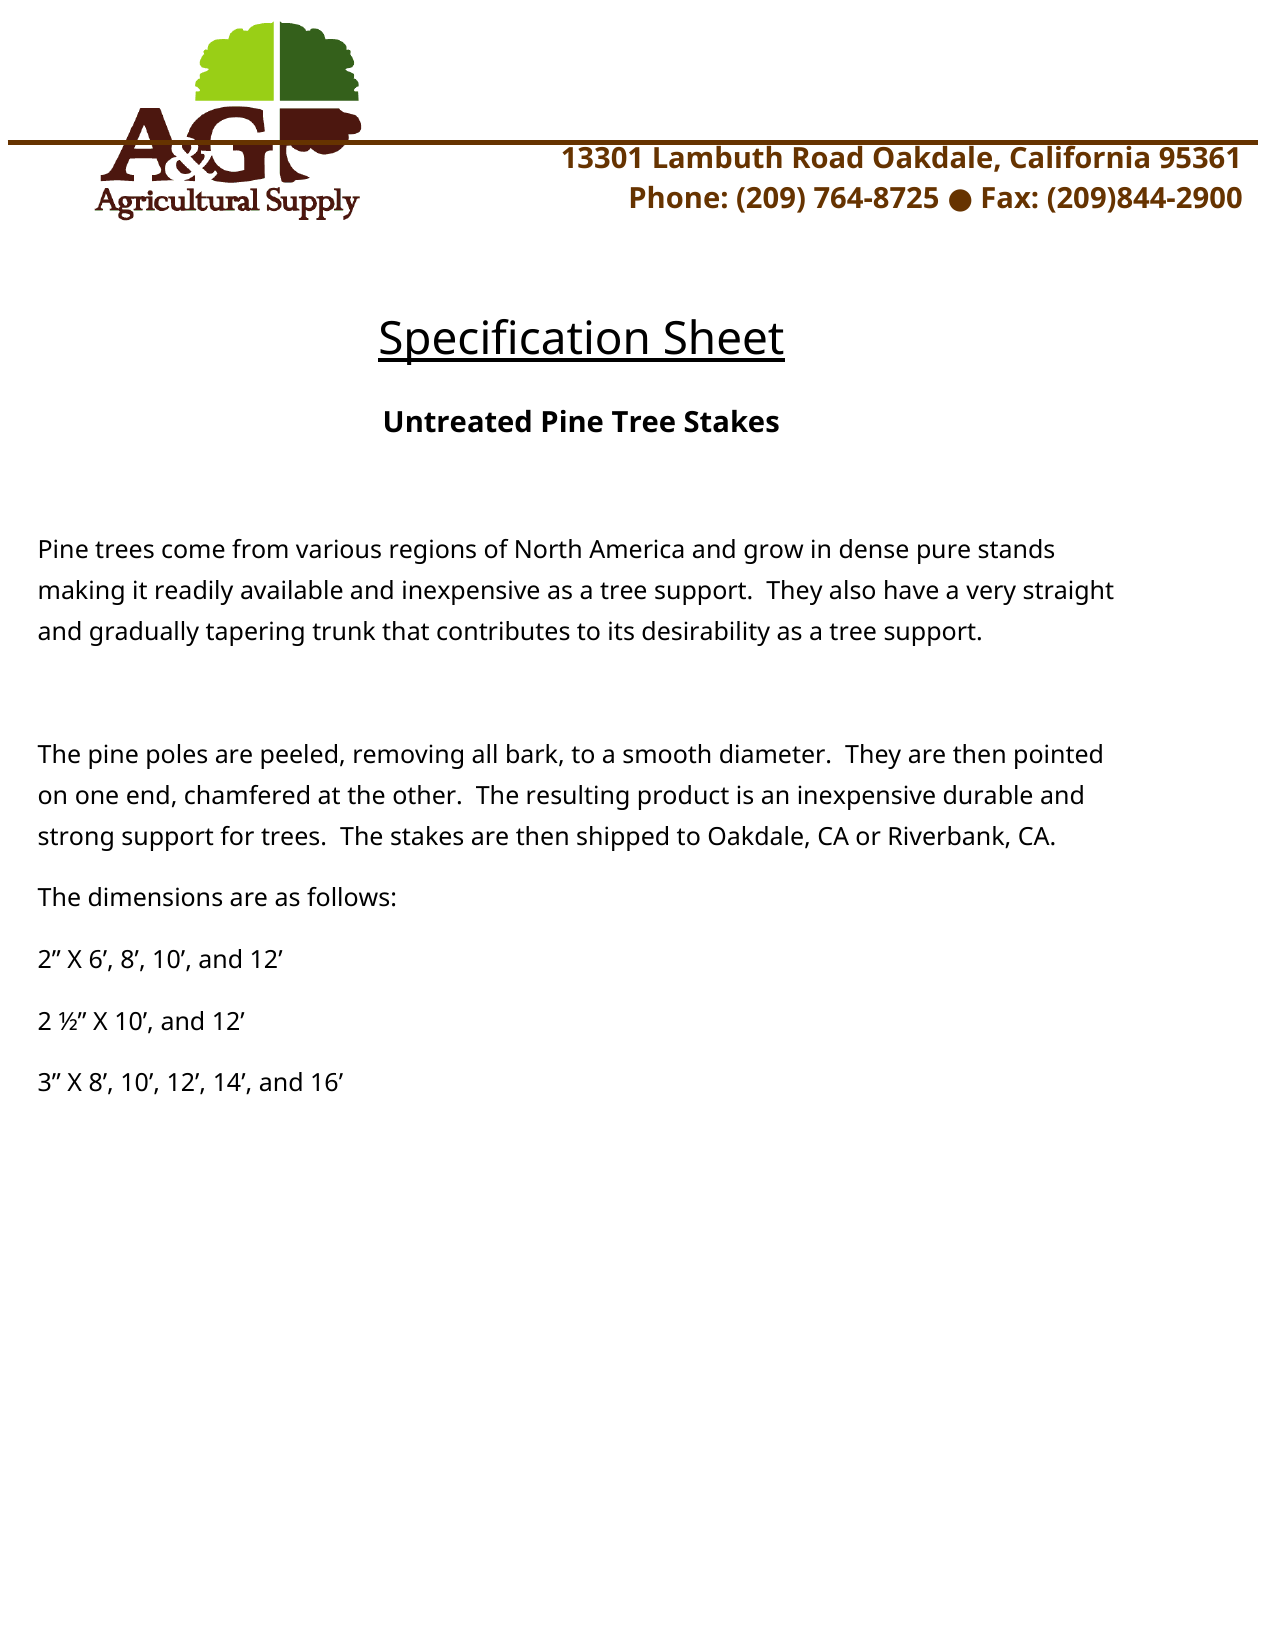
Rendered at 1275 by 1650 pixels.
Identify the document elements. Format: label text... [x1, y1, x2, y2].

text 2” X 6’, 8’, 10’, and 12’ [37, 942, 1125, 976]
text Untreated Pine Tree Stakes [37, 401, 1125, 441]
text The dimensions are as follows: [37, 880, 1125, 914]
text The pine poles are peeled, removing all bark, to a smooth diameter. They are then pointed on one end, chamfered at the other. The resulting product is an inexpensive durable and strong support for trees. The stakes are then shipped to Oakdale, CA or Riverbank, CA. [37, 737, 1125, 852]
picture [92, 145, 369, 226]
text Specification Sheet [37, 306, 1125, 368]
text 2 ½” X 10’, and 12’ [37, 1003, 1125, 1037]
text 3” X 8’, 10’, 12’, 14’, and 16’ [37, 1065, 1125, 1099]
text Pine trees come from various regions of North America and grow in dense pure stands making it readily available and inexpensive as a tree support. They also have a very straight and gradually tapering trunk that contributes to its desirability as a tree support. [37, 532, 1125, 647]
picture [92, 12, 369, 140]
